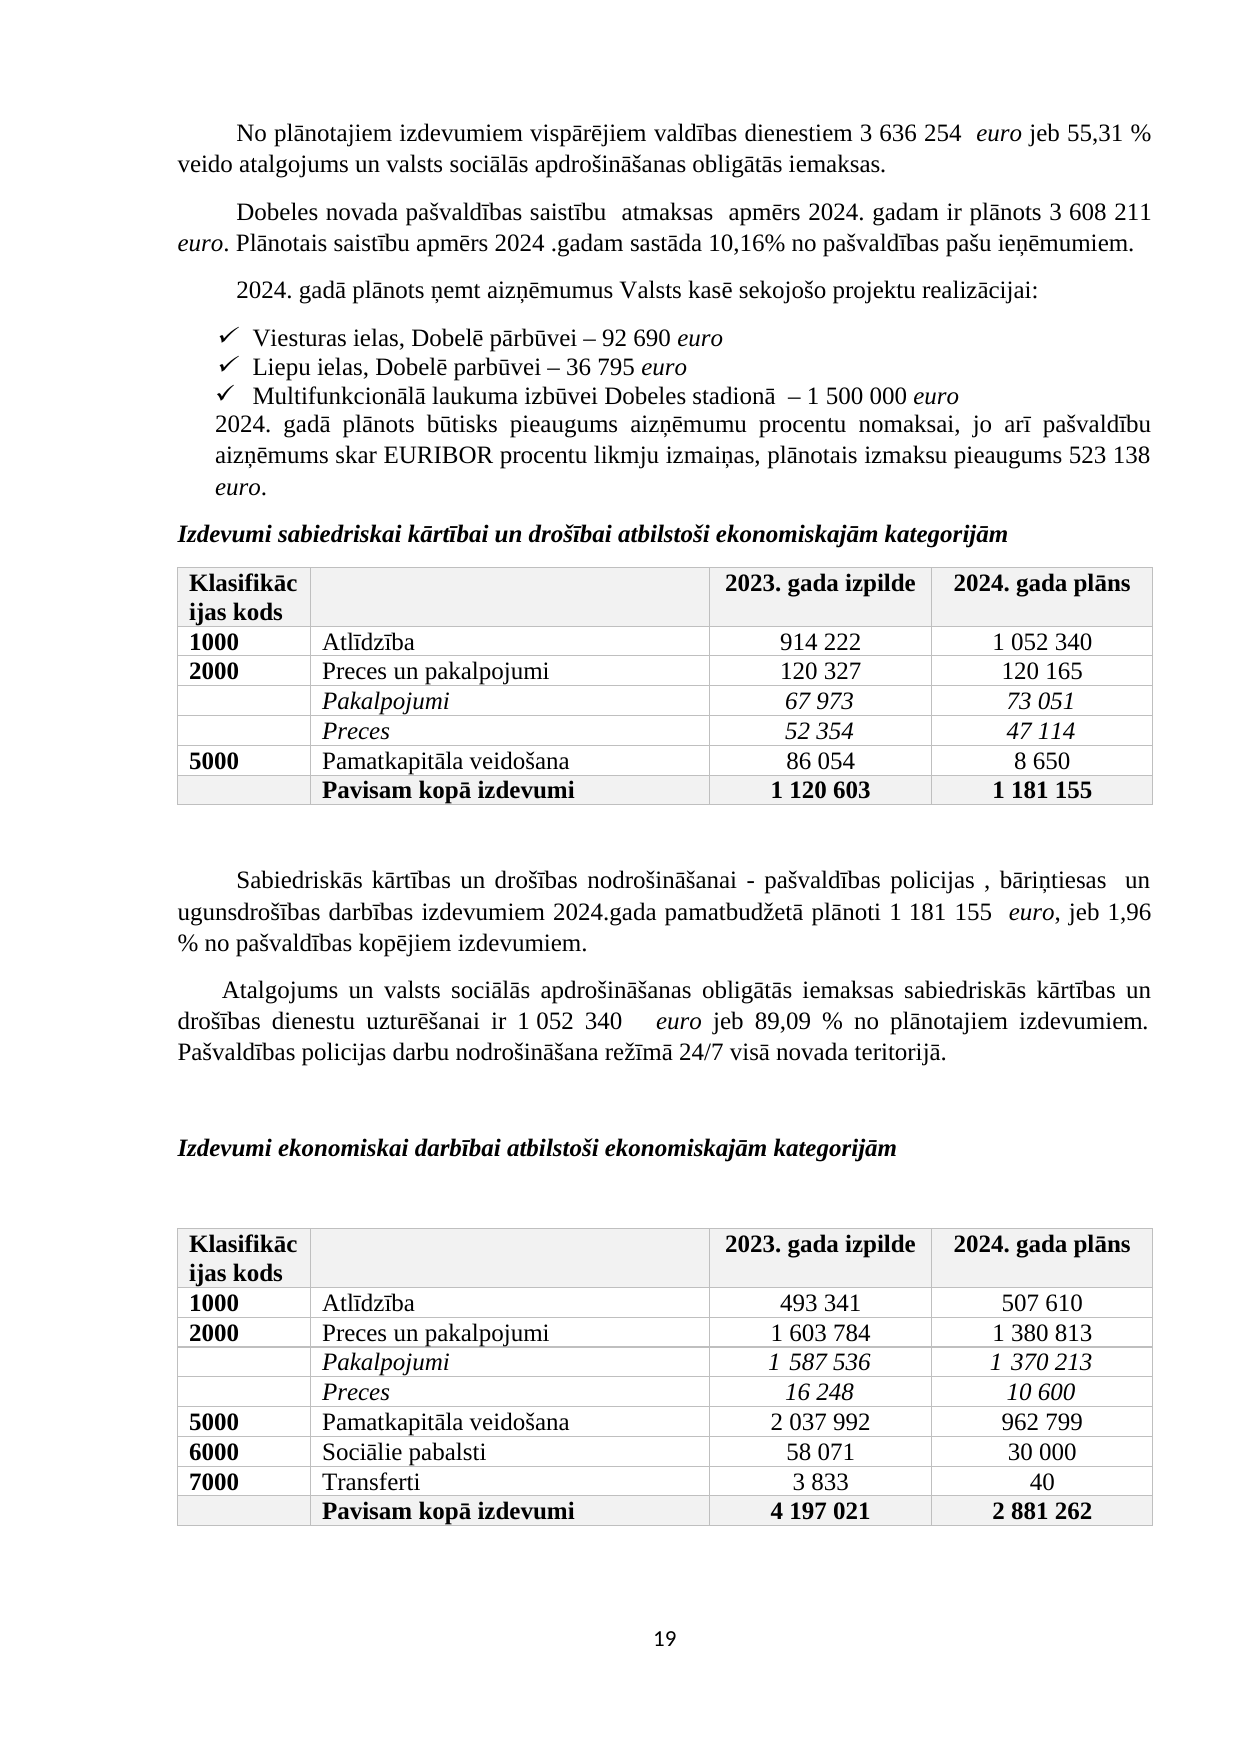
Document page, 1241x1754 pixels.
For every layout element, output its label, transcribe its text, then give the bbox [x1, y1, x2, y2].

table_cell 5000 [178, 1407, 310, 1436]
text 2024. gadā plānots ņemt aizņēmumus Valsts kasē sekojošo projektu realizācijai: [177, 276, 1152, 304]
table_cell Pamatkapitāla veidošana [311, 746, 709, 774]
table_cell 6000 [178, 1437, 310, 1466]
table_cell 67 973 [710, 686, 931, 715]
list Multifunkcionālā laukuma izbūvei Dobeles stadionā – 1 500 000 euro [215, 381, 1152, 409]
table_cell 1 587 536 [710, 1348, 931, 1376]
text No plānotajiem izdevumiem vispārējiem valdības dienestiem 3 636 254 euro jeb 55,31 % veido atalgojums un valsts sociālās apdrošināšanas obligātās iemaksas. [177, 118, 1152, 178]
table_cell 120 327 [710, 656, 931, 685]
table_cell 2 881 262 [932, 1496, 1152, 1525]
table_cell Preces [311, 1377, 709, 1406]
table_cell 4 197 021 [710, 1496, 931, 1525]
text Dobeles novada pašvaldības saistību atmaksas apmērs 2024. gadam ir plānots 3 608 211 euro. Plānotais saistību apmērs 2024 .gadam sastāda 10,16% no pašvaldības pašu ieņēmumiem. [177, 197, 1152, 257]
table_cell 86 054 [710, 746, 931, 774]
table_cell 1 380 813 [932, 1318, 1152, 1346]
table_cell 58 071 [710, 1437, 931, 1466]
table_header Klasifikācijas kods [178, 1229, 310, 1287]
table_cell Atlīdzība [311, 627, 709, 655]
table_cell [178, 1348, 310, 1376]
table_cell 47 114 [932, 716, 1152, 745]
table_cell 30 000 [932, 1437, 1152, 1466]
text Atalgojums un valsts sociālās apdrošināšanas obligātās iemaksas sabiedriskās kārtības un drošības dienestu uzturēšanai ir 1 052 340 euro jeb 89,09 % no plānotajiem izdevumiem. Pašvaldības policijas darbu nodrošināšana režīmā 24/7 visā novada teritorijā. [177, 975, 1152, 1066]
table_cell Preces [311, 716, 709, 745]
table_cell Preces un pakalpojumi [311, 656, 709, 685]
table_cell Preces un pakalpojumi [311, 1318, 709, 1346]
table_cell 1000 [178, 1288, 310, 1317]
table_cell 2000 [178, 656, 310, 685]
table_cell 52 354 [710, 716, 931, 745]
table_cell Pakalpojumi [311, 1348, 709, 1376]
text Izdevumi sabiedriskai kārtībai un drošībai atbilstoši ekonomiskajām kategorijām [177, 519, 1152, 548]
table_cell [178, 716, 310, 745]
table_cell 1 603 784 [710, 1318, 931, 1346]
table_cell 16 248 [710, 1377, 931, 1406]
list Viesturas ielas, Dobelē pārbūvei – 92 690 euro [215, 323, 1152, 352]
table_header 2023. gada izpilde [710, 568, 931, 626]
text Izdevumi ekonomiskai darbībai atbilstoši ekonomiskajām kategorijām [177, 1133, 1152, 1162]
text Sabiedriskās kārtības un drošības nodrošināšanai - pašvaldības policijas , bāriņtiesas un ugunsdrošības darbības izdevumiem 2024.gada pamatbudžetā plānoti 1 181 155 euro, jeb 1,96 % no pašvaldības kopējiem izdevumiem. [177, 866, 1152, 956]
table_cell 73 051 [932, 686, 1152, 715]
table_cell Pavisam kopā izdevumi [311, 776, 709, 804]
text 2024. gadā plānots būtisks pieaugums aizņēmumu procentu nomaksai, jo arī pašvaldību aizņēmums skar EURIBOR procentu likmju izmaiņas, plānotais izmaksu pieaugums 523 138 euro. [215, 409, 1152, 500]
table_cell 10 600 [932, 1377, 1152, 1406]
table_cell 3 833 [710, 1467, 931, 1495]
table_cell 1 370 213 [932, 1348, 1152, 1376]
table_cell 493 341 [710, 1288, 931, 1317]
table_cell 962 799 [932, 1407, 1152, 1436]
table_cell [178, 686, 310, 715]
table_cell 914 222 [710, 627, 931, 655]
table_cell 1 120 603 [710, 776, 931, 804]
table_cell 1 181 155 [932, 776, 1152, 804]
table_cell [178, 776, 310, 804]
table_header 2024. gada plāns [932, 1229, 1152, 1287]
table_cell Sociālie pabalsti [311, 1437, 709, 1466]
table_header 2024. gada plāns [932, 568, 1152, 626]
table_cell Pamatkapitāla veidošana [311, 1407, 709, 1436]
table_header Klasifikācijas kods [178, 568, 310, 626]
table_cell 1000 [178, 627, 310, 655]
table_cell 5000 [178, 746, 310, 774]
table_cell 40 [932, 1467, 1152, 1495]
table_header [311, 568, 709, 626]
table_cell [178, 1377, 310, 1406]
table_cell 1 052 340 [932, 627, 1152, 655]
table_cell Pakalpojumi [311, 686, 709, 715]
table_cell 7000 [178, 1467, 310, 1495]
table_header [311, 1229, 709, 1287]
table_cell Pavisam kopā izdevumi [311, 1496, 709, 1525]
table_cell 2000 [178, 1318, 310, 1346]
table_cell 507 610 [932, 1288, 1152, 1317]
table_cell 120 165 [932, 656, 1152, 685]
table_cell [178, 1496, 310, 1525]
table_cell 2 037 992 [710, 1407, 931, 1436]
list Liepu ielas, Dobelē parbūvei – 36 795 euro [215, 352, 1152, 381]
table_cell 8 650 [932, 746, 1152, 774]
table_header 2023. gada izpilde [710, 1229, 931, 1287]
table_cell Atlīdzība [311, 1288, 709, 1317]
table_cell Transferti [311, 1467, 709, 1495]
